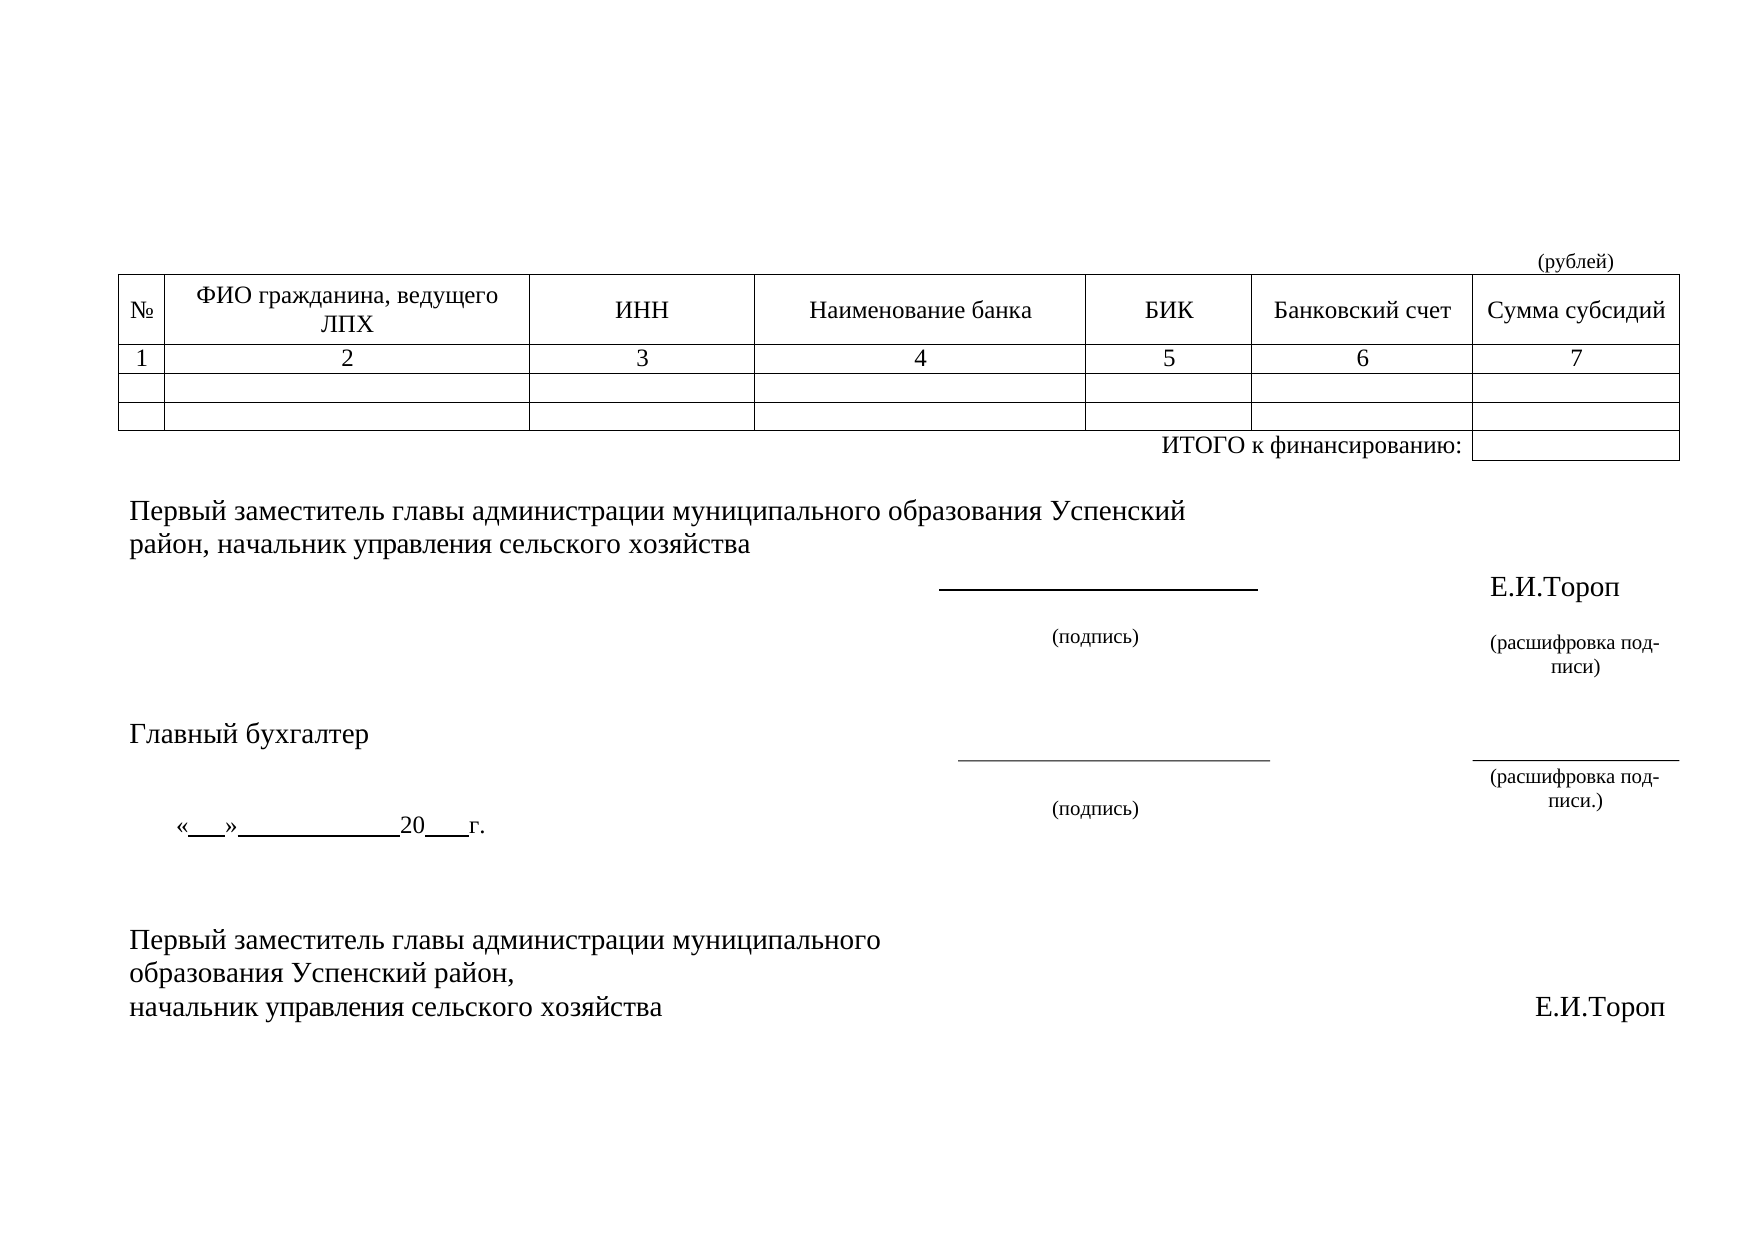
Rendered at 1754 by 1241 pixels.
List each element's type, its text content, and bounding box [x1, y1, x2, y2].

table_cell [1252, 403, 1472, 430]
table_cell [1086, 374, 1251, 402]
table_cell 2 [165, 345, 529, 373]
table_header ФИО гражданина, ведущего ЛПХ [165, 275, 529, 344]
table_cell [1473, 403, 1679, 430]
table_cell 1 [119, 345, 164, 373]
table_cell [165, 374, 529, 402]
table_header Банковский счет [1252, 275, 1472, 344]
table_header Сумма субсидий [1473, 275, 1679, 344]
text образования Успенский район, [129, 956, 1696, 989]
text Первый заместитель главы администрации муниципального [129, 922, 1696, 956]
table_cell [530, 374, 754, 402]
table_cell 3 [530, 345, 754, 373]
text (подпись) [106, 624, 1139, 648]
text Главный бухгалтер [129, 716, 490, 750]
table_cell [1473, 431, 1679, 460]
table_cell 6 [1252, 345, 1472, 373]
table_header № [119, 275, 164, 344]
table_header Наименование банка [755, 275, 1085, 344]
table_cell [119, 374, 164, 402]
table_cell [755, 403, 1085, 430]
table_cell [755, 374, 1085, 402]
text Первый заместитель главы администрации муниципального образования Успенский район, начальник управления сельского хозяйства [129, 493, 1262, 560]
table_header ИНН [530, 275, 754, 344]
text (расшифровка под- писи.) [1490, 763, 1662, 812]
text (расшифровка под- писи) [1490, 630, 1662, 678]
table_cell ИТОГО к финансированию: [118, 431, 1472, 460]
text « » 20 г. [176, 810, 490, 839]
table_cell 4 [755, 345, 1085, 373]
text начальник управления сельского хозяйства Е.И.Тороп [129, 989, 1696, 1023]
table_cell [165, 403, 529, 430]
table_cell [530, 403, 754, 430]
text (рублей) [106, 249, 1614, 273]
text (подпись) [1052, 796, 1143, 820]
table_cell [1086, 403, 1251, 430]
table_cell [119, 403, 164, 430]
text Е.И.Тороп [1490, 569, 1662, 603]
table_header БИК [1086, 275, 1251, 344]
table_cell [1473, 374, 1679, 402]
table_cell 7 [1473, 345, 1679, 373]
table_cell 5 [1086, 345, 1251, 373]
table_cell [1252, 374, 1472, 402]
